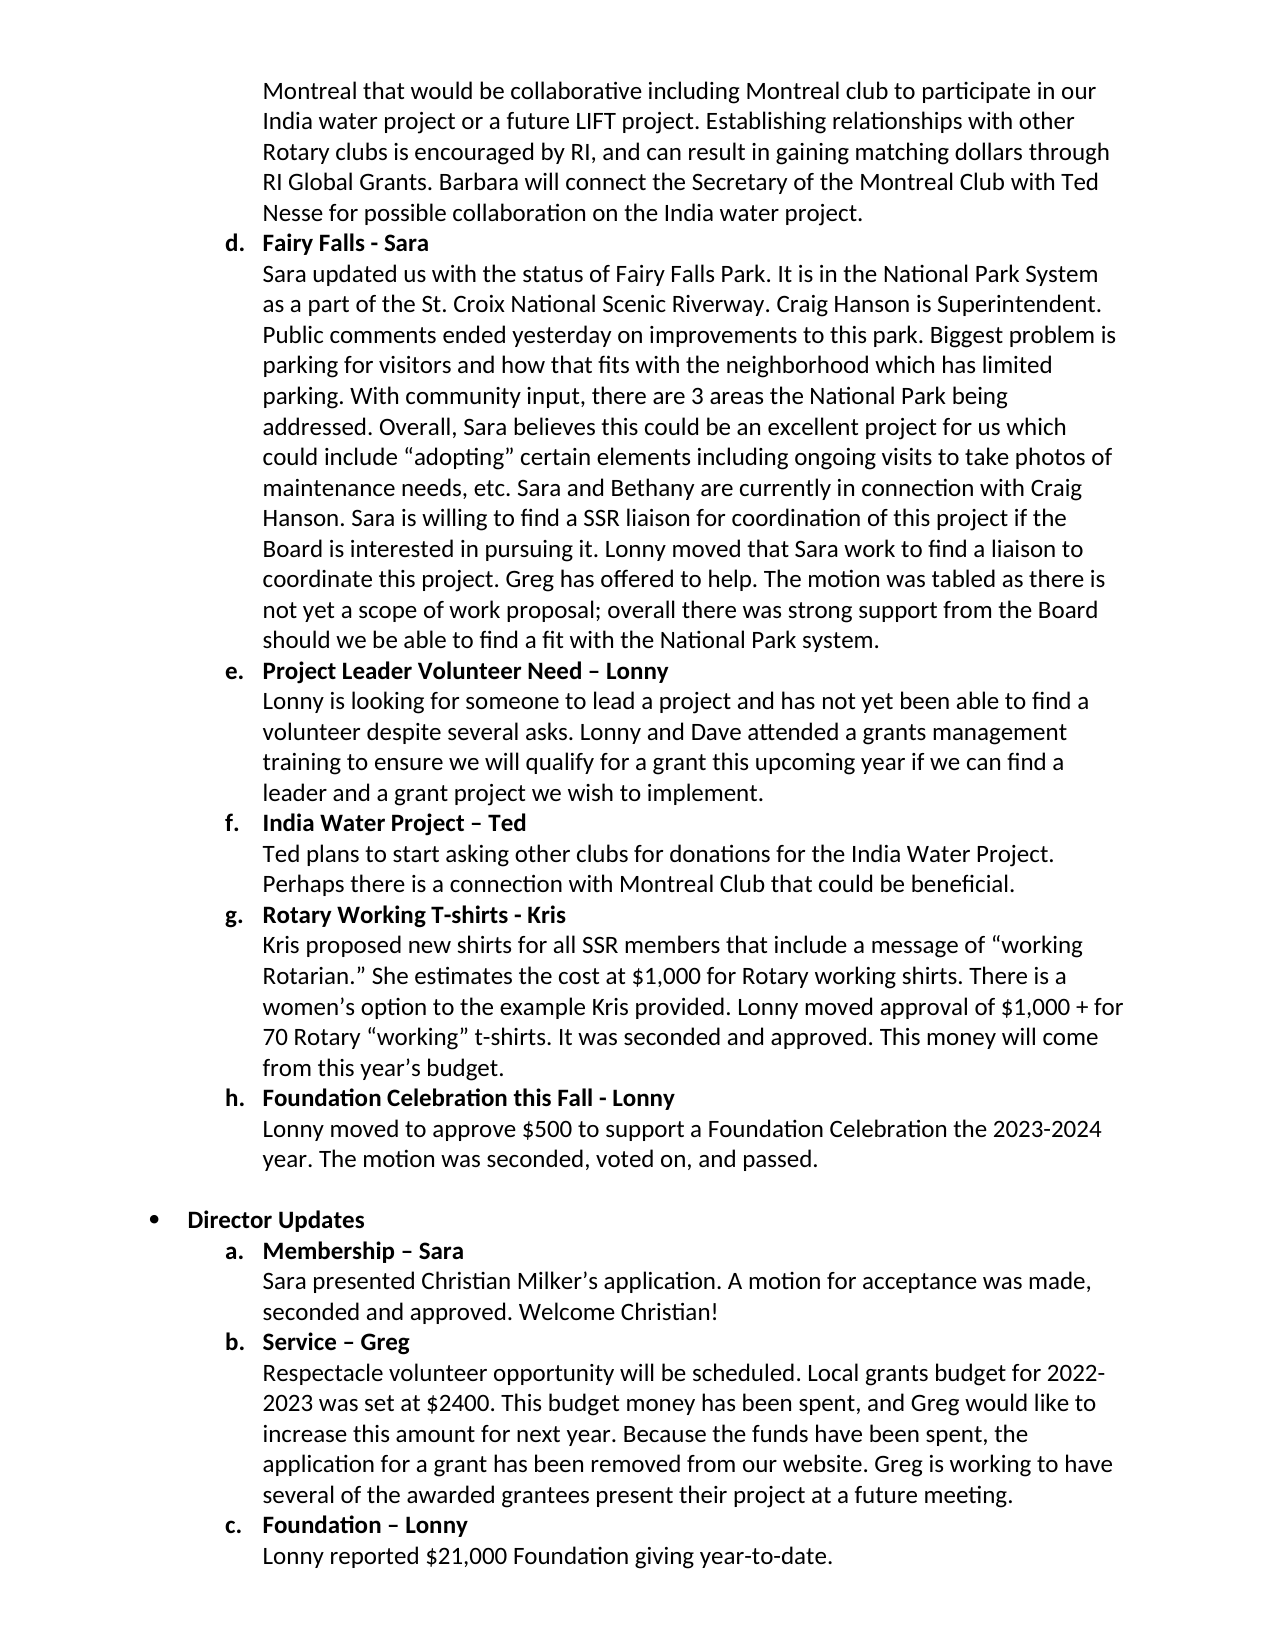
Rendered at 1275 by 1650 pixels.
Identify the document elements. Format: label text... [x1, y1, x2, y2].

list Service – Greg [225, 1326, 1125, 1357]
list Ted plans to start asking other clubs for donations for the India Water Project. Perhaps there is a connection with Montreal Club that could be beneficial. [262, 838, 1125, 899]
list Rotary Working T-shirts - Kris [225, 899, 1125, 929]
list Fairy Falls - Sara [225, 228, 1125, 258]
list India Water Project – Ted [225, 807, 1125, 838]
list Membership – Sara [225, 1235, 1125, 1265]
text Respectacle volunteer opportunity will be scheduled. Local grants budget for 2022-2023 was set at $2400. This budget money has been spent, and Greg would like to increase this amount for next year. Because the funds have been spent, the application for a grant has been removed from our website. Greg is working to have several of the awarded grantees present their project at a future meeting. [262, 1357, 1125, 1509]
text Lonny reported $21,000 Foundation giving year-to-date. [262, 1540, 1125, 1571]
list Kris proposed new shirts for all SSR members that include a message of “working Rotarian.” She estimates the cost at $1,000 for Rotary working shirts. There is a women’s option to the example Kris provided. Lonny moved approval of $1,000 + for 70 Rotary “working” t-shirts. It was seconded and approved. This money will come from this year’s budget. [262, 929, 1125, 1082]
list Foundation Celebration this Fall - Lonny [225, 1082, 1125, 1113]
list Project Leader Volunteer Need – Lonny [225, 655, 1125, 685]
list Foundation – Lonny [225, 1509, 1125, 1540]
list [262, 75, 1125, 228]
list Director Updates [150, 1204, 1125, 1235]
list Sara presented Christian Milker’s application. A motion for acceptance was made, seconded and approved. Welcome Christian! [262, 1265, 1125, 1326]
text Lonny moved to approve $500 to support a Foundation Celebration the 2023-2024 year. The motion was seconded, voted on, and passed. [262, 1113, 1125, 1174]
list Lonny is looking for someone to lead a project and has not yet been able to find a volunteer despite several asks. Lonny and Dave attended a grants management training to ensure we will qualify for a grant this upcoming year if we can find a leader and a grant project we wish to implement. [262, 685, 1125, 807]
list Sara updated us with the status of Fairy Falls Park. It is in the National Park System as a part of the St. Croix National Scenic Riverway. Craig Hanson is Superintendent. Public comments ended yesterday on improvements to this park. Biggest problem is parking for visitors and how that fits with the neighborhood which has limited parking. With community input, there are 3 areas the National Park being addressed. Overall, Sara believes this could be an excellent project for us which could include “adopting” certain elements including ongoing visits to take photos of maintenance needs, etc. Sara and Bethany are currently in connection with Craig Hanson. Sara is willing to find a SSR liaison for coordination of this project if the Board is interested in pursuing it. Lonny moved that Sara work to find a liaison to coordinate this project. Greg has offered to help. The motion was tabled as there is not yet a scope of work proposal; overall there was strong support from the Board should we be able to find a fit with the National Park system. [262, 258, 1125, 655]
